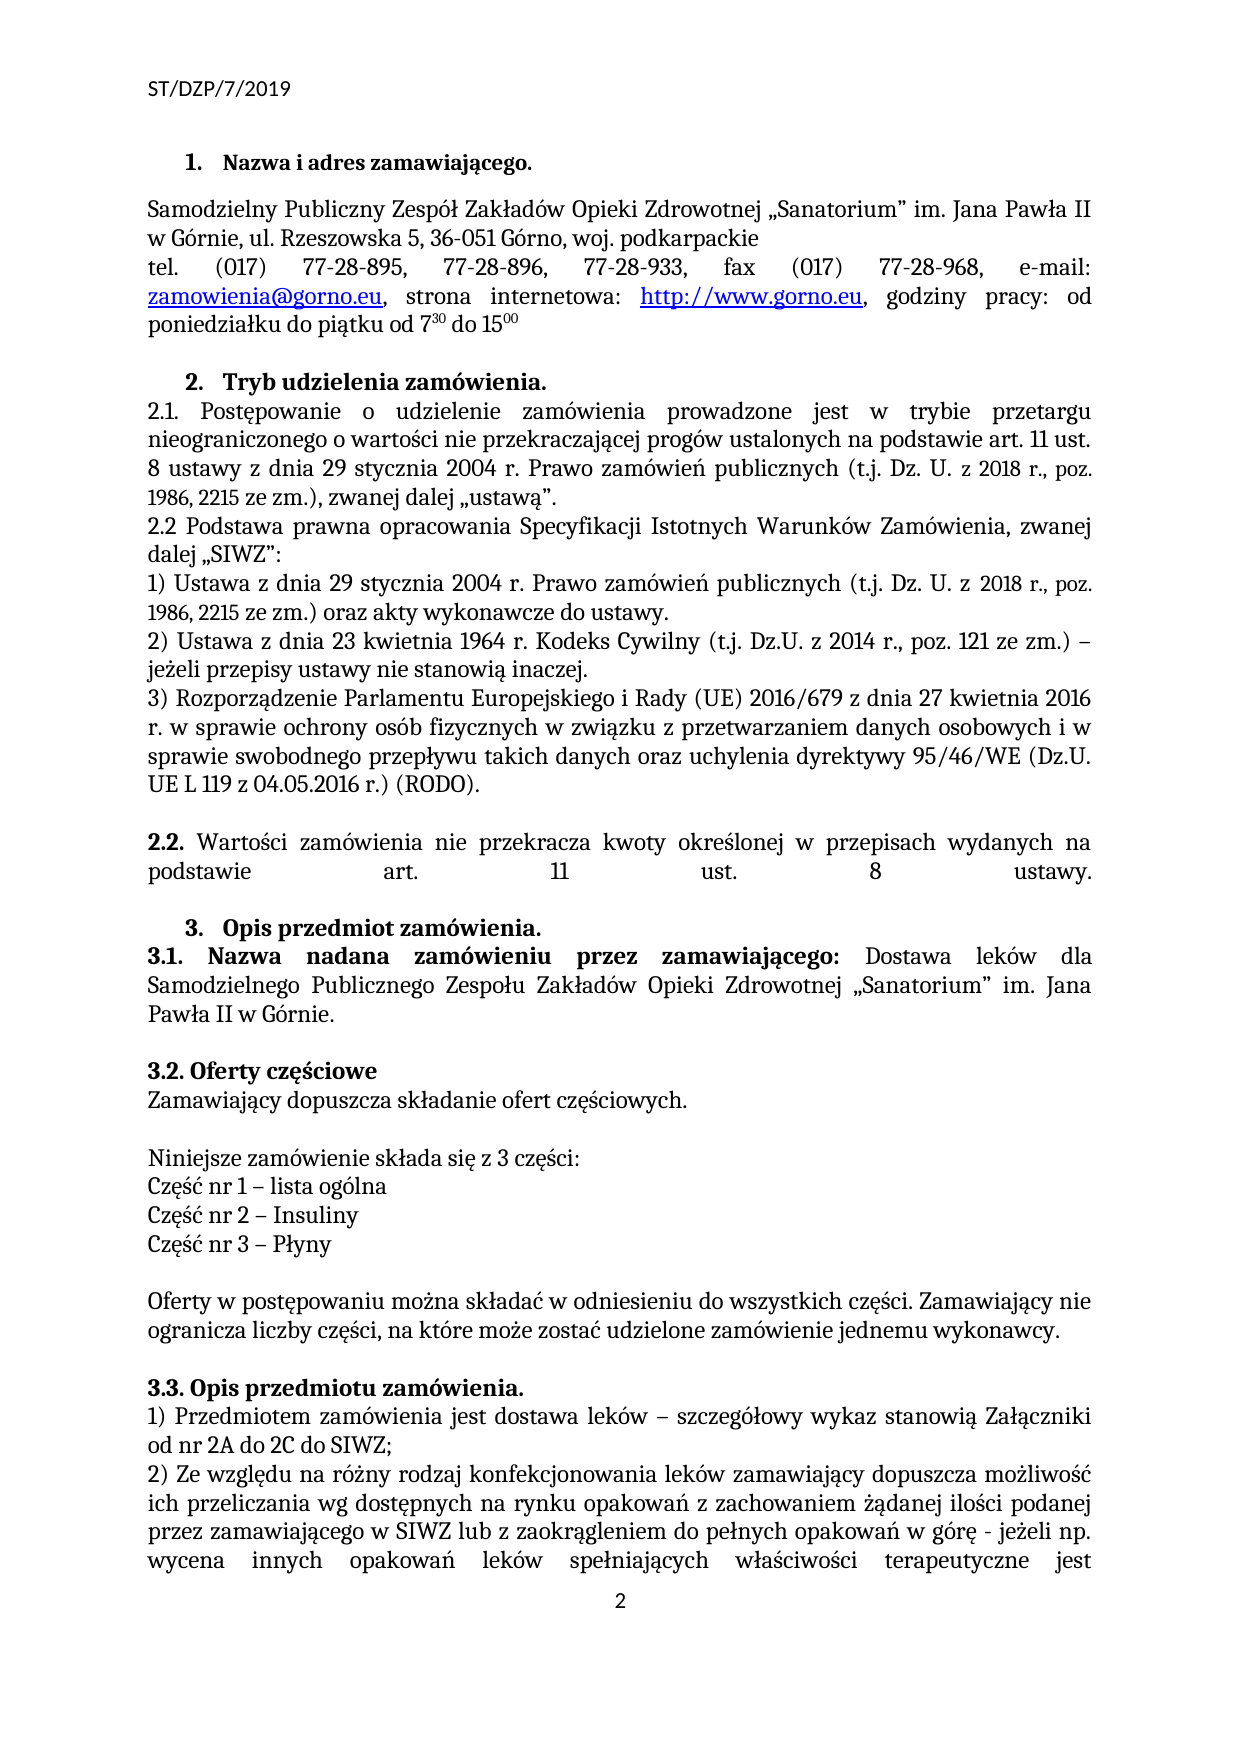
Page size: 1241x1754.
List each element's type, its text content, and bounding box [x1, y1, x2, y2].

text 3) Rozporządzenie Parlamentu Europejskiego i Rady (UE) 2016/679 z dnia 27 kwietnia 2016 r. w sprawie ochrony osób fizycznych w związku z przetwarzaniem danych osobowych i w sprawie swobodnego przepływu takich danych oraz uchylenia dyrektywy 95/46/WE (Dz.U. UE L 119 z 04.05.2016 r.) (RODO). [148, 684, 1092, 799]
text Niniejsze zamówienie składa się z 3 części: [148, 1143, 1092, 1172]
list Opis przedmiot zamówienia. [185, 913, 1092, 942]
text Samodzielny Publiczny Zespół Zakładów Opieki Zdrowotnej „Sanatorium” im. Jana Pawła II w Górnie, ul. Rzeszowska 5, 36-051 Górno, woj. podkarpackie [148, 195, 1092, 253]
text Część nr 2 – Insuliny [148, 1201, 1092, 1230]
text 2) Ustawa z dnia 23 kwietnia 1964 r. Kodeks Cywilny (t.j. Dz.U. z 2014 r., poz. 121 ze zm.) – jeżeli przepisy ustawy nie stanowią inaczej. [148, 627, 1092, 684]
text 3.3. Opis przedmiotu zamówienia. [148, 1373, 1092, 1402]
text 2.2 Podstawa prawna opracowania Specyfikacji Istotnych Warunków Zamówienia, zwanej dalej „SIWZ”: [148, 512, 1092, 569]
text 3.2. Oferty częściowe [148, 1057, 1092, 1086]
text 1) Przedmiotem zamówienia jest dostawa leków – szczegółowy wykaz stanowią Załączniki od nr 2A do 2C do SIWZ; [148, 1402, 1092, 1460]
text Część nr 3 – Płyny [148, 1230, 1092, 1258]
text Zamawiający dopuszcza składanie ofert częściowych. [148, 1086, 1092, 1115]
list Nazwa i adres zamawiającego. [185, 148, 1092, 176]
text tel. (017) 77-28-895, 77-28-896, 77-28-933, fax (017) 77-28-968, e-mail: zamowienia@gorno.eu, strona internetowa: http://www.gorno.eu, godziny pracy: od poniedziałku do piątku od 730 do 1500 [148, 253, 1092, 339]
text Część nr 1 – lista ogólna [148, 1172, 1092, 1201]
text 1) Ustawa z dnia 29 stycznia 2004 r. Prawo zamówień publicznych (t.j. Dz. U. z 2018 r., poz. 1986, 2215 ze zm.) oraz akty wykonawcze do ustawy. [148, 569, 1092, 627]
list Tryb udzielenia zamówienia. [185, 368, 1092, 397]
text 2.1. Postępowanie o udzielenie zamówienia prowadzone jest w trybie przetargu nieograniczonego o wartości nie przekraczającej progów ustalonych na podstawie art. 11 ust. 8 ustawy z dnia 29 stycznia 2004 r. Prawo zamówień publicznych (t.j. Dz. U. z 2018 r., poz. 1986, 2215 ze zm.), zwanej dalej „ustawą”. [148, 397, 1092, 512]
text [148, 1460, 1092, 1575]
text 2.2. Wartości zamówienia nie przekracza kwoty określonej w przepisach wydanych na podstawie art. 11 ust. 8 ustawy. [148, 828, 1092, 913]
text 3.1. Nazwa nadana zamówieniu przez zamawiającego: Dostawa leków dla Samodzielnego Publicznego Zespołu Zakładów Opieki Zdrowotnej „Sanatorium” im. Jana Pawła II w Górnie. [148, 942, 1092, 1028]
text Oferty w postępowaniu można składać w odniesieniu do wszystkich części. Zamawiający nie ogranicza liczby części, na które może zostać udzielone zamówienie jednemu wykonawcy. [148, 1287, 1092, 1345]
